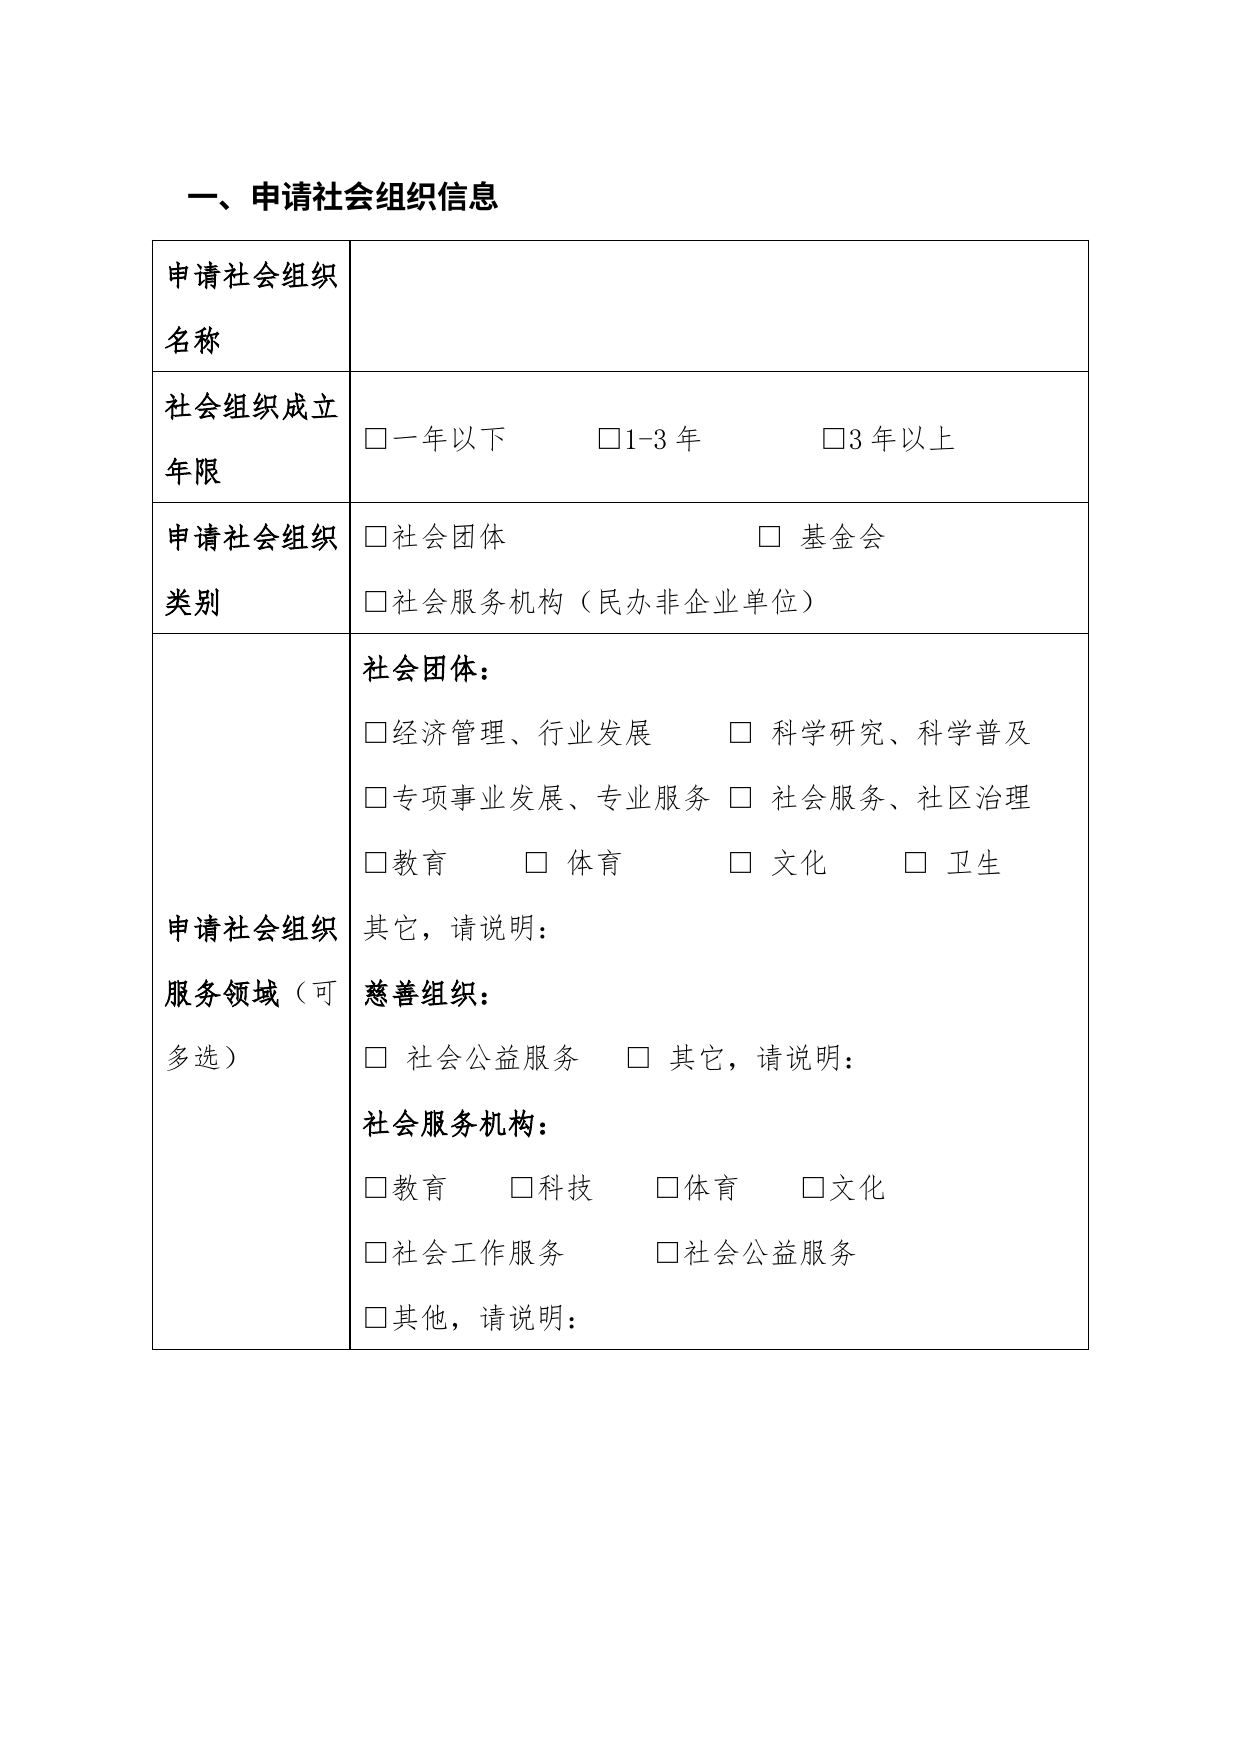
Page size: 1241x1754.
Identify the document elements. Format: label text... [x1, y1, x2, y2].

table_cell □社会团体 □ 基金会 □社会服务机构（民办非企业单位） [351, 503, 1088, 633]
table_cell □一年以下 □1-3年 □3年以上 [351, 372, 1088, 502]
table_cell 申请社会组织服务领域（可多选） [153, 634, 349, 1349]
table_cell 社会团体： □经济管理、行业发展 □ 科学研究、科学普及 □专项事业发展、专业服务 □ 社会服务、社区治理 □教育 □ 体育 □ 文化 □ 卫生 其它，请说明： 慈善组织： □ 社会公益服务 □ 其它，请说明： 社会服务机构： □教育 □科技 □体育 □文化 □社会工作服务 □社会公益服务 □其他，请说明： [351, 634, 1088, 1349]
table_cell 申请社会组织类别 [153, 503, 349, 633]
table_header [351, 241, 1088, 371]
table_header 申请社会组织名称 [153, 241, 349, 371]
text 一、申请社会组织信息 [187, 162, 1053, 227]
table_cell 社会组织成立年限 [153, 372, 349, 502]
